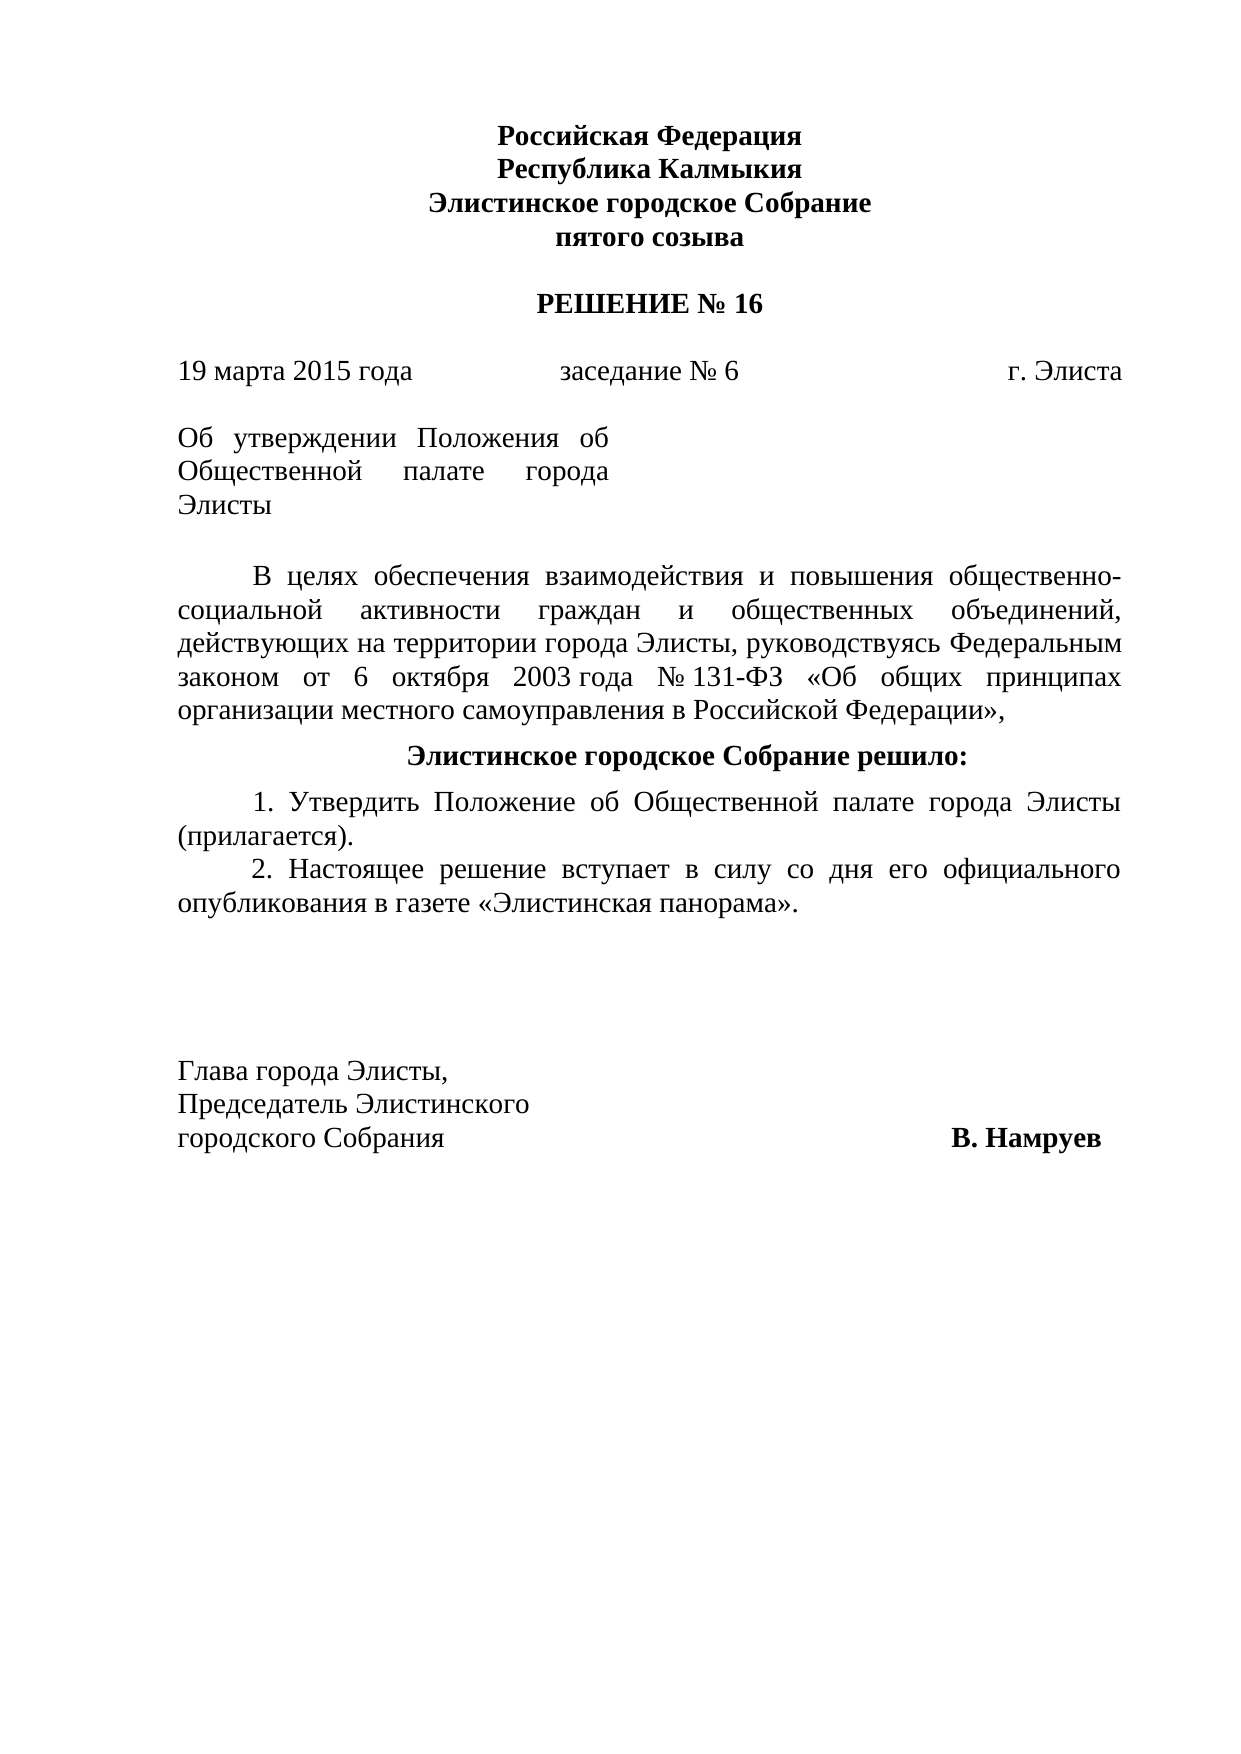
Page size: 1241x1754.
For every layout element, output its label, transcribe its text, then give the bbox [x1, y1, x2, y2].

table_header 19 марта 2015 года [166, 353, 487, 386]
text Элистинское городское Собрание решило: [177, 738, 1122, 772]
text 1. Утвердить Положение об Общественной палате города Элисты (прилагается). [177, 784, 1122, 852]
text 2. Настоящее решение вступает в силу со дня его официального опубликования в газете «Элистинская панорама». [177, 852, 1122, 919]
table_header г. Элиста [811, 353, 1133, 386]
text В целях обеспечения взаимодействия и повышения общественно-социальной активности граждан и общественных объединений, действующих на территории города Элисты, руководствуясь Федеральным законом от 6 октября 2003 года № 131-ФЗ «Об общих принципах организации местного самоуправления в Российской Федерации», [177, 558, 1122, 726]
table_header заседание № 6 [488, 353, 811, 386]
text Председатель Элистинского [177, 1086, 1122, 1120]
text Глава города Элисты, [177, 1053, 1122, 1086]
text городского Собрания В. Намруев [177, 1120, 1122, 1153]
title РЕШЕНИЕ № 16 [177, 286, 1122, 319]
text Республика Калмыкия [177, 152, 1122, 185]
text пятого созыва [177, 219, 1122, 252]
text Российская Федерация [177, 118, 1122, 152]
text Элистинское городское Собрание [177, 185, 1122, 219]
table_header Об утверждении Положения об Общественной палате города Элисты [166, 420, 620, 558]
